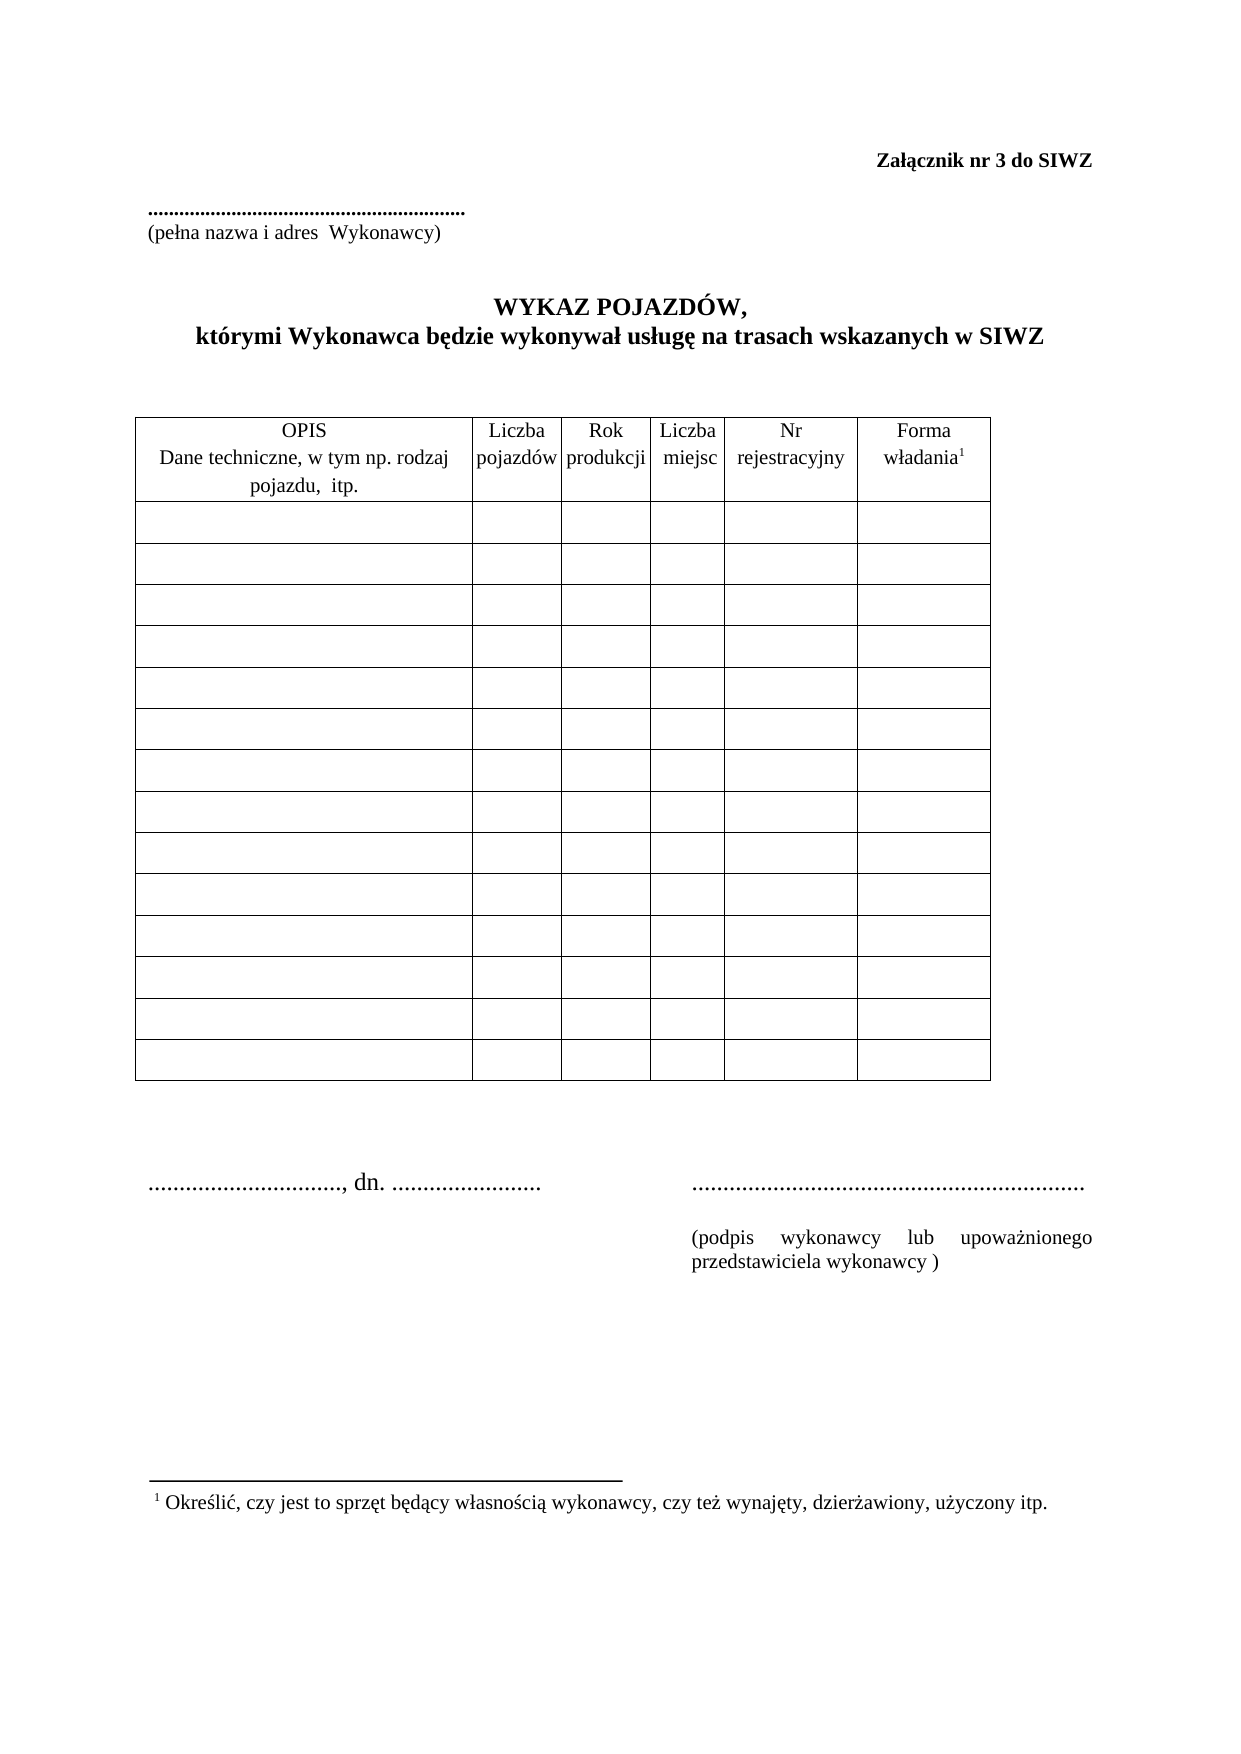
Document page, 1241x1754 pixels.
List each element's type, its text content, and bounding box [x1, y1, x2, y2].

table_cell [651, 1040, 724, 1080]
table_cell [136, 833, 472, 873]
table_cell [725, 916, 857, 956]
table_cell [858, 750, 990, 791]
table_cell [473, 502, 561, 542]
table_cell [858, 668, 990, 708]
table_cell [562, 833, 650, 873]
table_cell [725, 874, 857, 915]
text 1 Określić, czy jest to sprzęt będący własnością wykonawcy, czy też wynajęty, dzierżawiony, użyczony itp. [148, 1489, 1093, 1514]
table_header Rok produkcji [562, 418, 650, 501]
table_cell [858, 874, 990, 915]
table_cell [473, 750, 561, 791]
table_cell [562, 668, 650, 708]
text którymi Wykonawca będzie wykonywał usługę na trasach wskazanych w SIWZ [148, 321, 1093, 349]
table_cell [562, 750, 650, 791]
table_cell [136, 1040, 472, 1080]
table_cell [473, 585, 561, 625]
table_cell [562, 1040, 650, 1080]
table_header Liczba miejsc [651, 418, 724, 501]
table_cell [858, 1040, 990, 1080]
text ............................................................. [148, 196, 1093, 220]
table_cell [473, 1040, 561, 1080]
table_cell [136, 502, 472, 542]
table_cell [136, 957, 472, 997]
table_cell [136, 916, 472, 956]
table_cell [651, 585, 724, 625]
table_cell [136, 750, 472, 791]
table_cell [725, 999, 857, 1039]
table_header OPIS Dane techniczne, w tym np. rodzaj pojazdu, itp. [136, 418, 472, 501]
table_cell [858, 544, 990, 584]
table_cell [473, 957, 561, 997]
table_cell [858, 709, 990, 749]
text (podpis wykonawcy lub upoważnionego przedstawiciela wykonawcy ) [691, 1196, 1093, 1273]
table_cell [858, 957, 990, 997]
table_cell [858, 585, 990, 625]
table_cell [858, 833, 990, 873]
table_cell [858, 626, 990, 667]
table_cell [473, 874, 561, 915]
table_cell [725, 957, 857, 997]
text ..............................., dn. ........................ ............................................................... [148, 1167, 1093, 1196]
table_cell [725, 502, 857, 542]
table_cell [651, 502, 724, 542]
table_cell [651, 792, 724, 832]
table_cell [651, 750, 724, 791]
table_cell [136, 544, 472, 584]
table_cell [473, 709, 561, 749]
table_cell [651, 626, 724, 667]
table_cell [136, 874, 472, 915]
table_cell [562, 874, 650, 915]
table_cell [562, 999, 650, 1039]
table_cell [858, 502, 990, 542]
table_cell [473, 668, 561, 708]
table_cell [562, 709, 650, 749]
table_cell [562, 544, 650, 584]
table_cell [562, 626, 650, 667]
table_header Forma władania1 [858, 418, 990, 501]
table_cell [562, 957, 650, 997]
table_cell [725, 750, 857, 791]
table_cell [651, 668, 724, 708]
table_cell [136, 626, 472, 667]
table_cell [651, 709, 724, 749]
text WYKAZ POJAZDÓW, [148, 292, 1093, 321]
table_cell [858, 999, 990, 1039]
table_cell [651, 957, 724, 997]
table_cell [725, 1040, 857, 1080]
table_cell [473, 999, 561, 1039]
table_cell [858, 792, 990, 832]
table_cell [651, 916, 724, 956]
table_cell [473, 544, 561, 584]
table_cell [858, 916, 990, 956]
text Załącznik nr 3 do SIWZ [148, 148, 1093, 172]
table_cell [136, 999, 472, 1039]
table_cell [651, 544, 724, 584]
table_header Liczba pojazdów [473, 418, 561, 501]
table_cell [651, 874, 724, 915]
table_cell [136, 792, 472, 832]
table_cell [725, 544, 857, 584]
table_cell [725, 626, 857, 667]
table_cell [725, 709, 857, 749]
table_cell [651, 833, 724, 873]
text (pełna nazwa i adres Wykonawcy) [148, 220, 1093, 244]
table_header Nr rejestracyjny [725, 418, 857, 501]
table_cell [136, 585, 472, 625]
table_cell [725, 833, 857, 873]
table_cell [473, 916, 561, 956]
table_cell [473, 833, 561, 873]
table_cell [651, 999, 724, 1039]
table_cell [562, 792, 650, 832]
table_cell [136, 668, 472, 708]
table_cell [725, 792, 857, 832]
table_cell [473, 792, 561, 832]
table_cell [562, 585, 650, 625]
table_cell [562, 502, 650, 542]
table_cell [562, 916, 650, 956]
table_cell [136, 709, 472, 749]
table_cell [473, 626, 561, 667]
table_cell [725, 668, 857, 708]
table_cell [725, 585, 857, 625]
